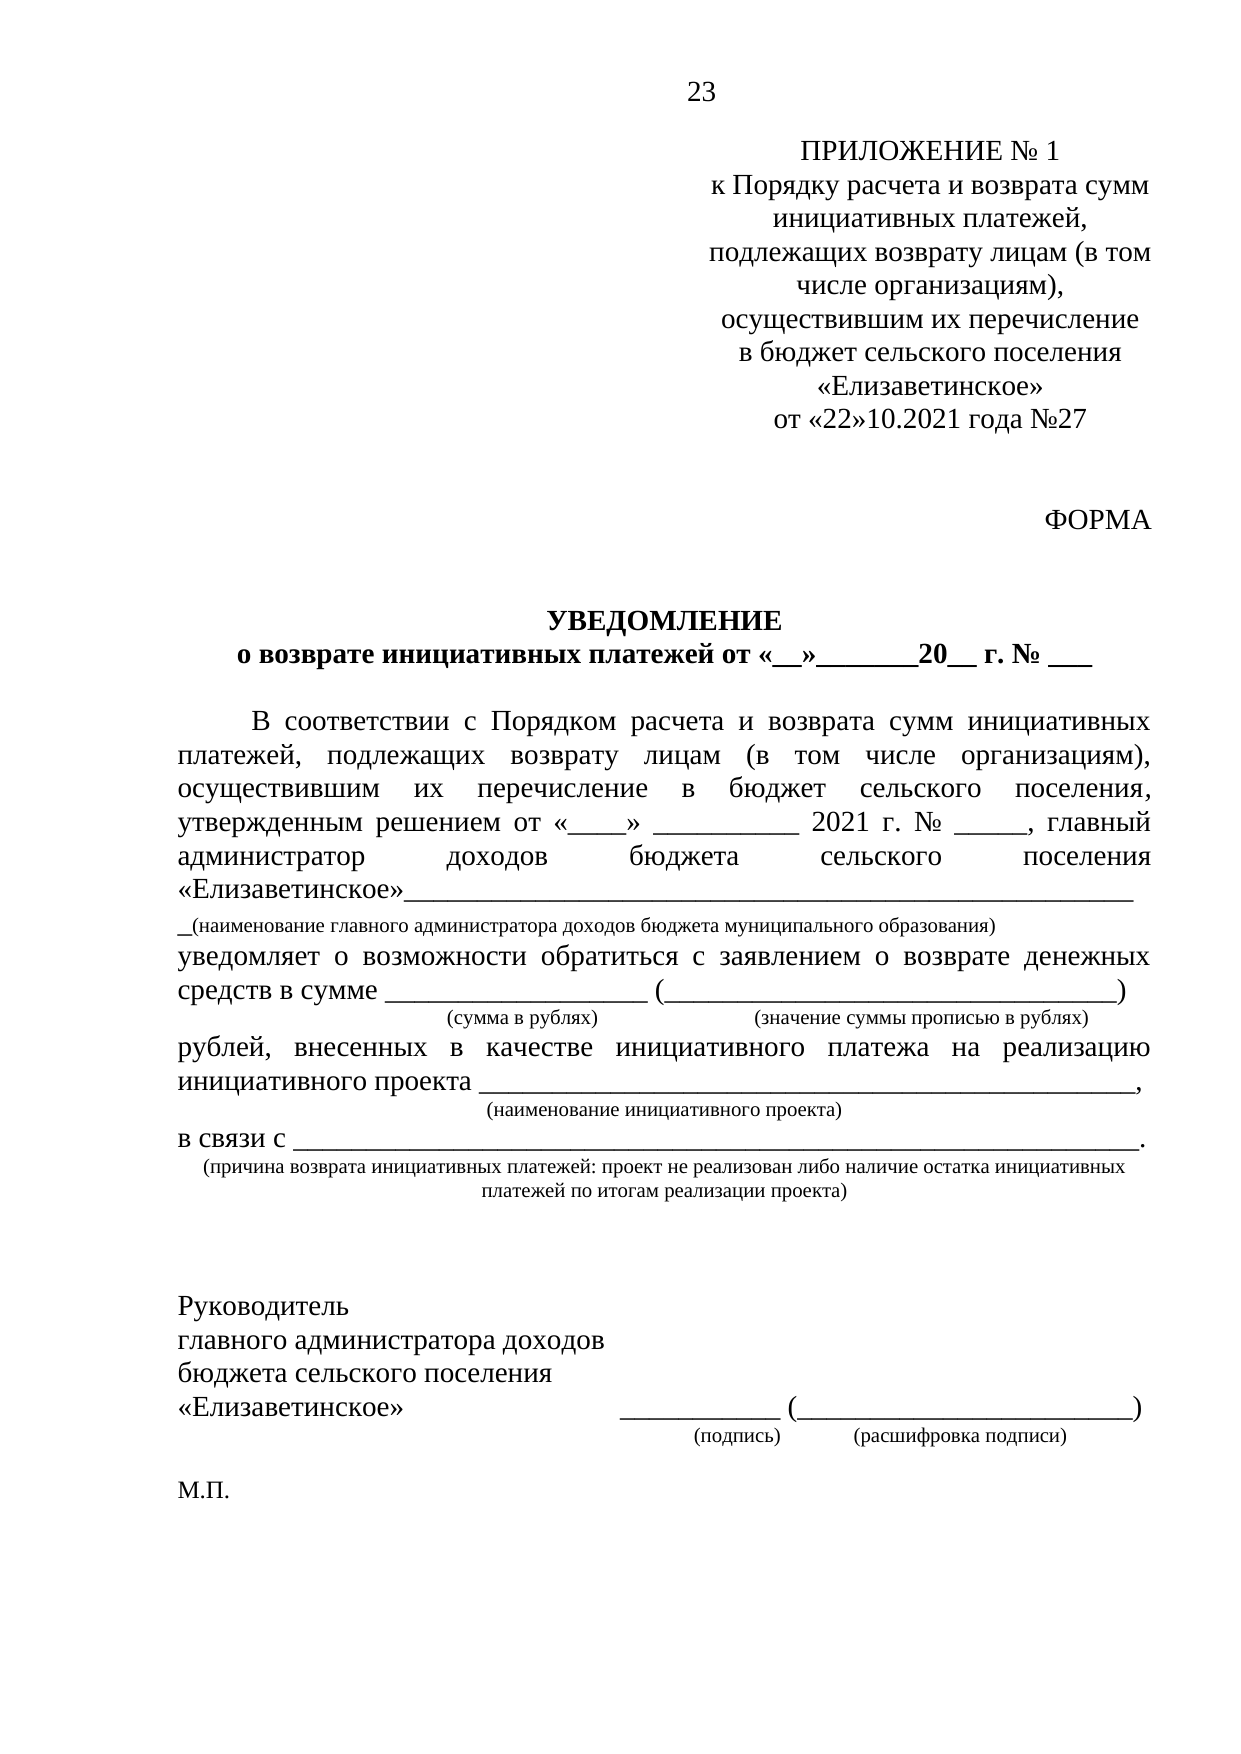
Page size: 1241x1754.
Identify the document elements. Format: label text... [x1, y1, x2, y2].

text к Порядку расчета и возврата сумм инициативных платежей, подлежащих возврату лицам (в том числе организациям), осуществившим их перечисление [709, 167, 1152, 334]
text главного администратора доходов [177, 1322, 1152, 1356]
text от «22»10.2021 года №27 [709, 402, 1152, 435]
text В соответствии с Порядком расчета и возврата сумм инициативных платежей, подлежащих возврату лицам (в том числе организациям), осуществившим их перечисление в бюджет сельского поселения, утвержденным решением от «____» __________ 2021 г. № _____, главный администратор доходов бюджета сельского поселения «Елизаветинское»___________________________________________________(наименование главного администратора доходов бюджета муниципального образования) [177, 703, 1152, 938]
text (сумма в рублях) (значение суммы прописью в рублях) [384, 1005, 1152, 1029]
text в связи с __________________________________________________________. [177, 1121, 1152, 1154]
text (наименование инициативного проекта) [177, 1096, 1152, 1121]
text (причина возврата инициативных платежей: проект не реализован либо наличие остатка инициативных платежей по итогам реализации проекта) [177, 1154, 1152, 1202]
text уведомляет о возможности обратиться с заявлением о возврате денежных средств в сумме __________________ (_______________________________) [177, 938, 1152, 1005]
text Руководитель [177, 1288, 1152, 1322]
text о возврате инициативных платежей от «__»_______20__ г. № ___ [177, 636, 1152, 670]
text рублей, внесенных в качестве инициативного платежа на реализацию инициативного проекта _____________________________________________, [177, 1029, 1152, 1096]
text «Елизаветинское» [709, 368, 1152, 402]
text (подпись) (расшифровка подписи) [693, 1423, 1152, 1447]
text УВЕДОМЛЕНИЕ [177, 603, 1152, 636]
text ПРИЛОЖЕНИЕ № 1 [709, 133, 1152, 167]
text в бюджет сельского поселения [709, 334, 1152, 368]
text М.П. [177, 1475, 1152, 1504]
text ФОРМА [177, 502, 1152, 536]
text бюджета сельского поселения [177, 1356, 1152, 1389]
text «Елизаветинское» ___________ (_______________________) [177, 1389, 1152, 1423]
